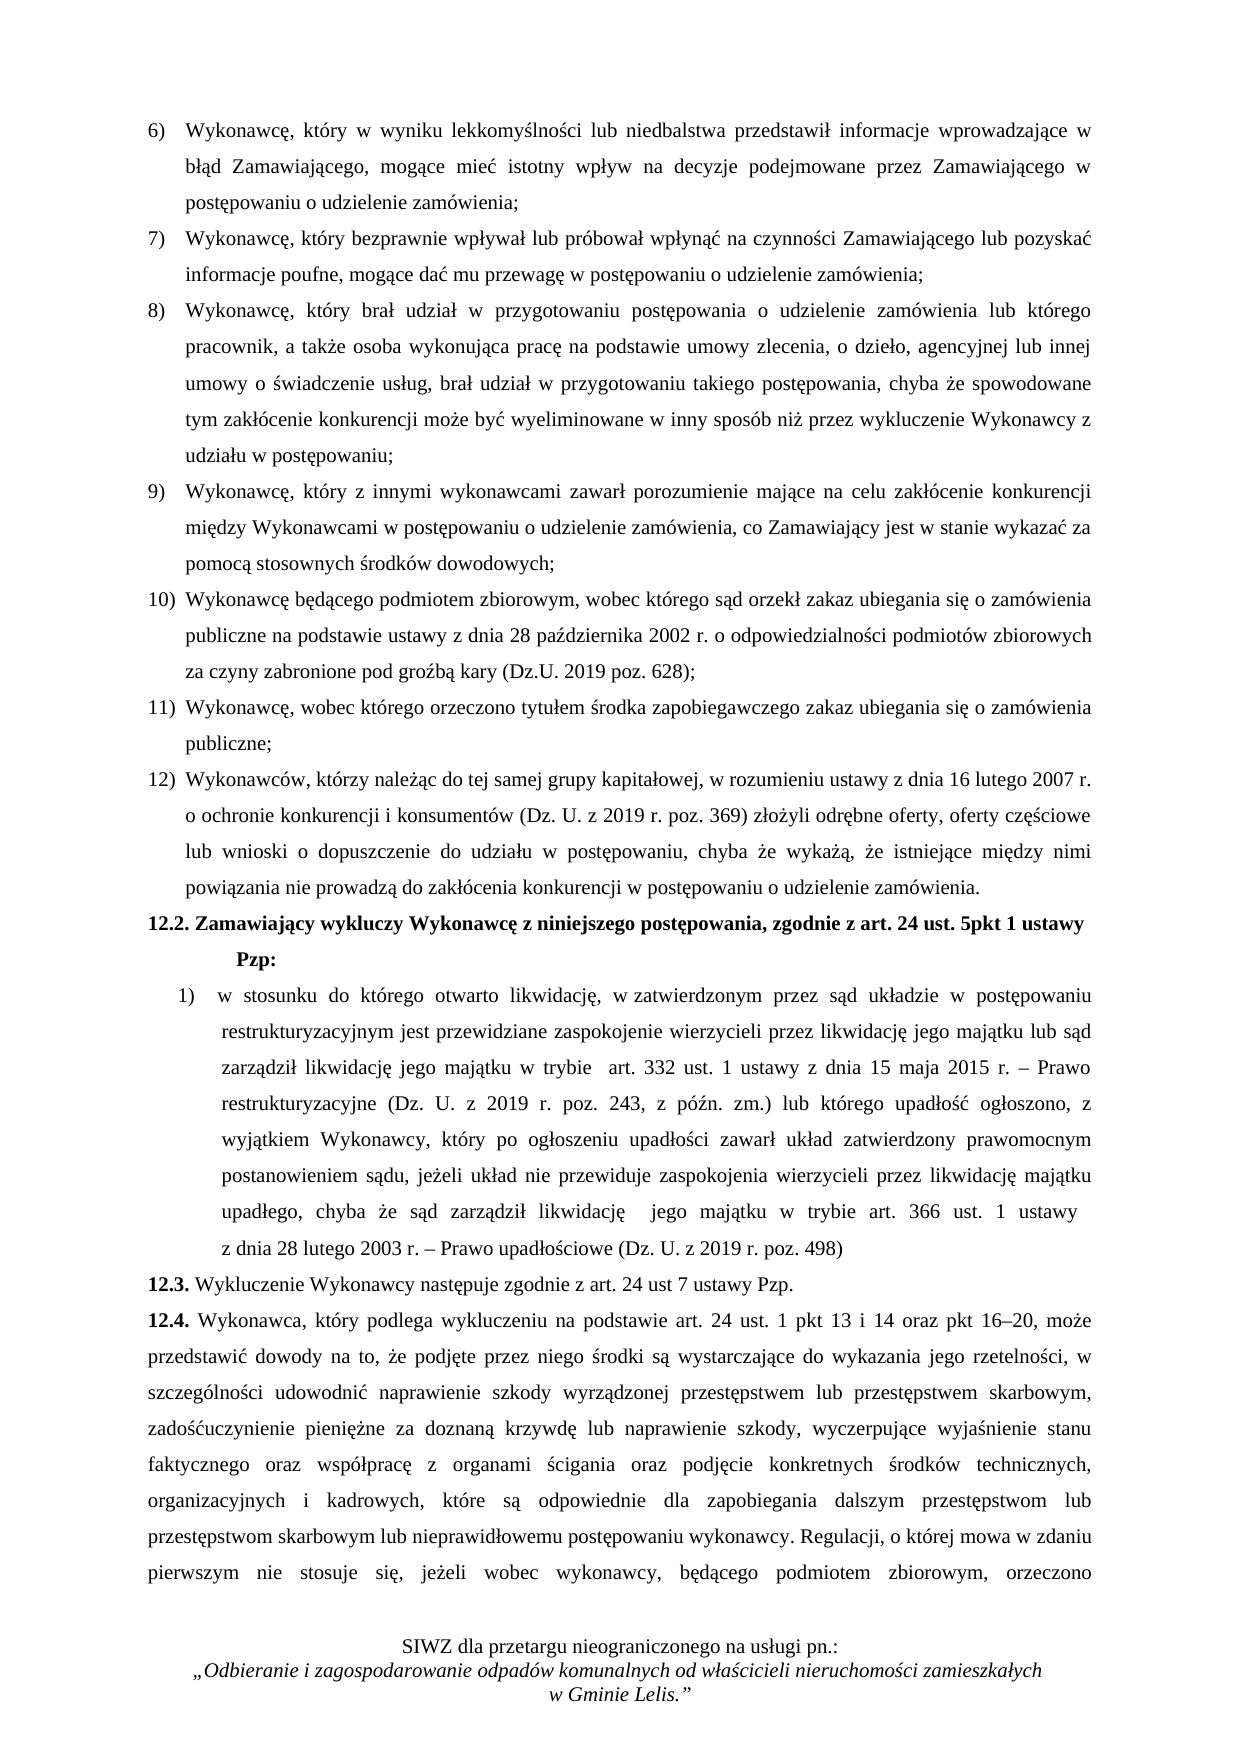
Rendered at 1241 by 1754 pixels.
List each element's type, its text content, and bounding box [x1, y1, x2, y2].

text 12.3. Wykluczenie Wykonawcy następuje zgodnie z art. 24 ust 7 ustawy Pzp. [148, 1272, 1093, 1296]
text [148, 1308, 1093, 1584]
list Wykonawcę, który bezprawnie wpływał lub próbował wpłynąć na czynności Zamawiającego lub pozyskać informacje poufne, mogące dać mu przewagę w postępowaniu o udzielenie zamówienia; [148, 226, 1093, 286]
list Wykonawcę będącego podmiotem zbiorowym, wobec którego sąd orzekł zakaz ubiegania się o zamówienia publiczne na podstawie ustawy z dnia 28 października 2002 r. o odpowiedzialności podmiotów zbiorowych za czyny zabronione pod groźbą kary (Dz.U. 2019 poz. 628); [148, 587, 1093, 683]
list Wykonawcę, który z innymi wykonawcami zawarł porozumienie mające na celu zakłócenie konkurencji między Wykonawcami w postępowaniu o udzielenie zamówienia, co Zamawiający jest w stanie wykazać za pomocą stosownych środków dowodowych; [148, 479, 1093, 575]
list Wykonawcę, który brał udział w przygotowaniu postępowania o udzielenie zamówienia lub którego pracownik, a także osoba wykonująca pracę na podstawie umowy zlecenia, o dzieło, agencyjnej lub innej umowy o świadczenie usług, brał udział w przygotowaniu takiego postępowania, chyba że spowodowane tym zakłócenie konkurencji może być wyeliminowane w inny sposób niż przez wykluczenie Wykonawcy z udziału w postępowaniu; [148, 298, 1093, 467]
list Wykonawcę, wobec którego orzeczono tytułem środka zapobiegawczego zakaz ubiegania się o zamówienia publiczne; [148, 695, 1093, 755]
text 1) w stosunku do którego otwarto likwidację, w zatwierdzonym przez sąd układzie w postępowaniu restrukturyzacyjnym jest przewidziane zaspokojenie wierzycieli przez likwidację jego majątku lub sąd zarządził likwidację jego majątku w trybie art. 332 ust. 1 ustawy z dnia 15 maja 2015 r. – Prawo restrukturyzacyjne (Dz. U. z 2019 r. poz. 243, z późn. zm.) lub którego upadłość ogłoszono, z wyjątkiem Wykonawcy, który po ogłoszeniu upadłości zawarł układ zatwierdzony prawomocnym postanowieniem sądu, jeżeli układ nie przewiduje zaspokojenia wierzycieli przez likwidację majątku upadłego, chyba że sąd zarządził likwidację jego majątku w trybie art. 366 ust. 1 ustawy z dnia 28 lutego 2003 r. – Prawo upadłościowe (Dz. U. z 2019 r. poz. 498) [177, 983, 1093, 1259]
list Wykonawcę, który w wyniku lekkomyślności lub niedbalstwa przedstawił informacje wprowadzające w błąd Zamawiającego, mogące mieć istotny wpływ na decyzje podejmowane przez Zamawiającego w postępowaniu o udzielenie zamówienia; [148, 118, 1093, 214]
text 12.2. Zamawiający wykluczy Wykonawcę z niniejszego postępowania, zgodnie z art. 24 ust. 5pkt 1 ustawy Pzp: [148, 911, 1093, 971]
list Wykonawców, którzy należąc do tej samej grupy kapitałowej, w rozumieniu ustawy z dnia 16 lutego 2007 r. o ochronie konkurencji i konsumentów (Dz. U. z 2019 r. poz. 369) złożyli odrębne oferty, oferty częściowe lub wnioski o dopuszczenie do udziału w postępowaniu, chyba że wykażą, że istniejące między nimi powiązania nie prowadzą do zakłócenia konkurencji w postępowaniu o udzielenie zamówienia. [148, 767, 1093, 899]
